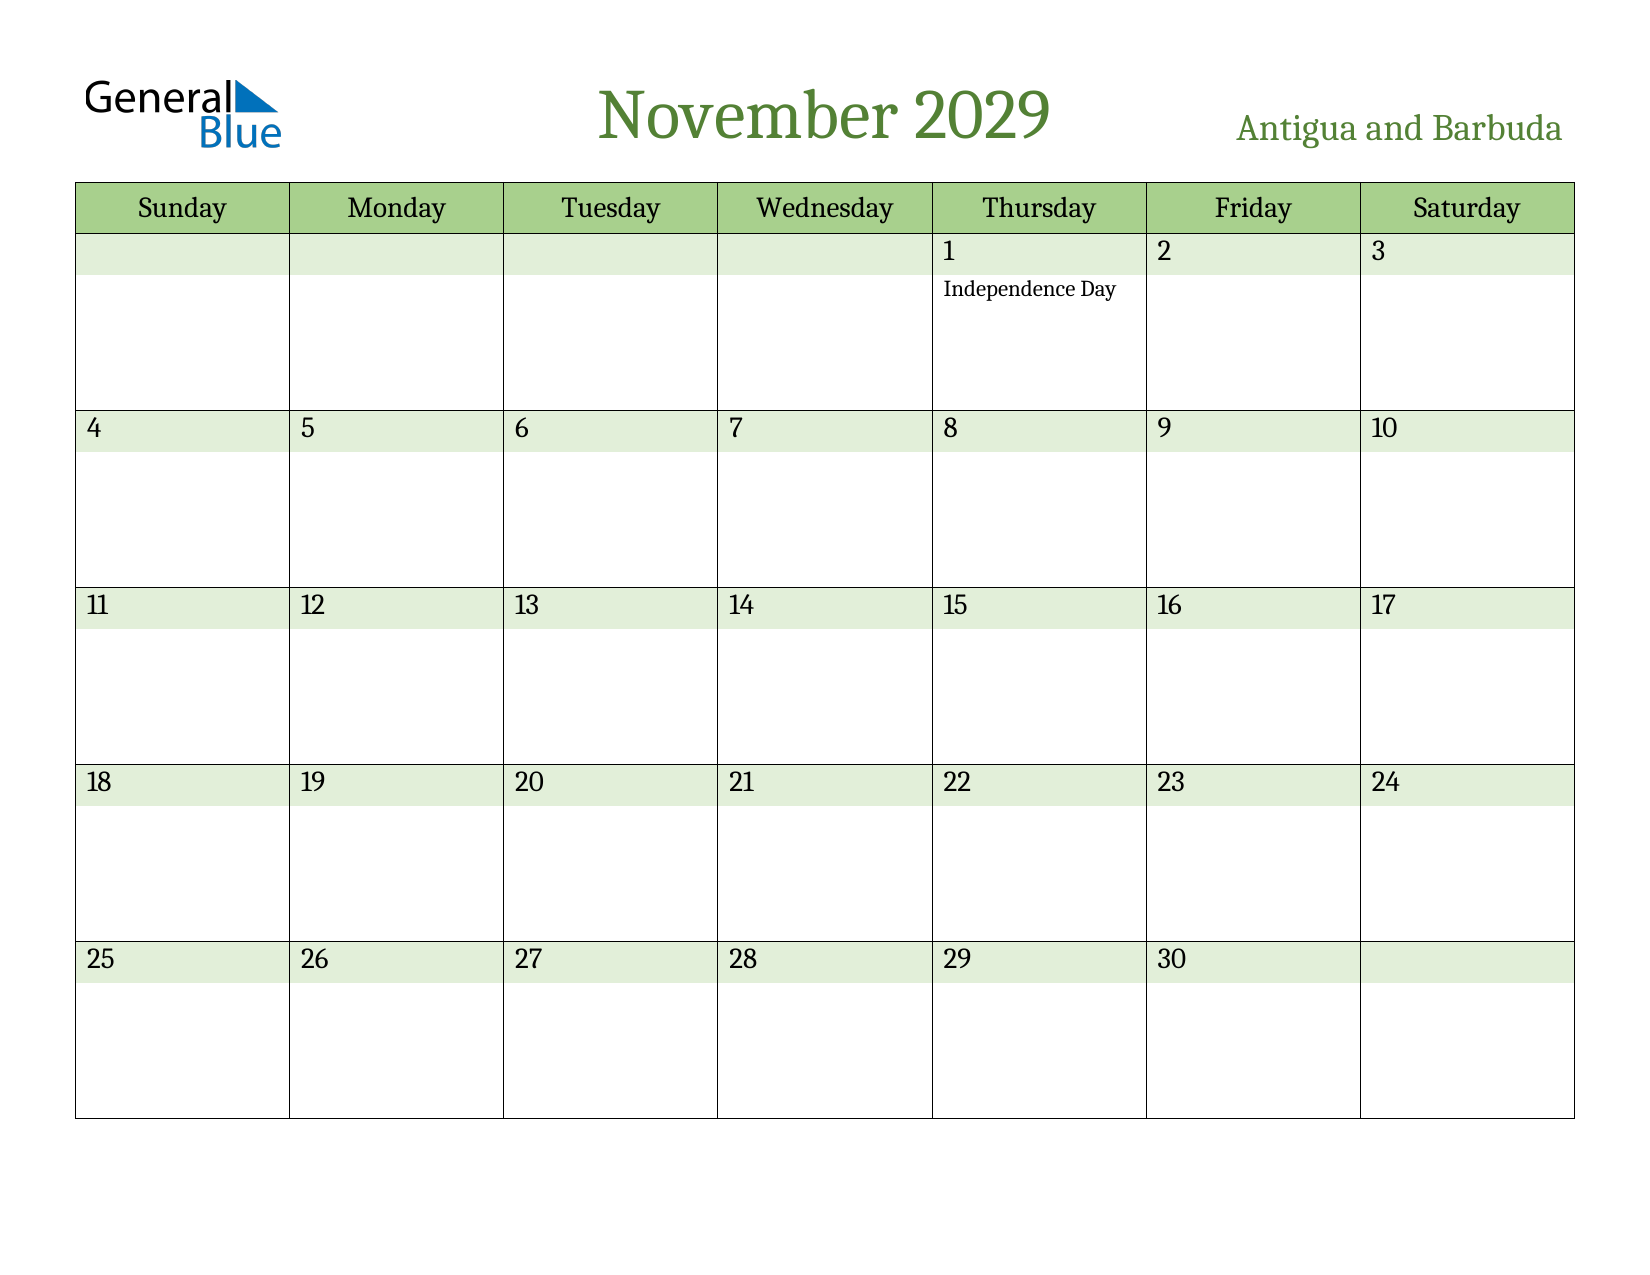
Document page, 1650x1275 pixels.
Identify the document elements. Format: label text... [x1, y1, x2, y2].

table_cell Wednesday [718, 183, 932, 233]
table_cell 30 [1147, 942, 1360, 983]
table_cell [1147, 452, 1360, 587]
table_cell 15 [933, 588, 1146, 629]
table_cell Sunday [76, 183, 289, 233]
table_cell 26 [290, 942, 503, 983]
table_cell [1147, 983, 1360, 1118]
table_cell Independence Day [933, 275, 1146, 410]
table_cell [1361, 942, 1574, 983]
table_cell 20 [504, 765, 717, 806]
table_cell 19 [290, 765, 503, 806]
table_cell 24 [1361, 765, 1574, 806]
table_header Antigua and Barbuda [1146, 75, 1574, 182]
table_cell Monday [290, 183, 503, 233]
table_cell [1361, 629, 1574, 764]
table_cell [718, 275, 932, 410]
table_cell [76, 983, 289, 1118]
table_cell [76, 275, 289, 410]
table_cell Tuesday [504, 183, 717, 233]
table_cell 8 [933, 411, 1146, 452]
table_cell [290, 452, 503, 587]
table_cell Saturday [1361, 183, 1574, 233]
table_header [76, 75, 503, 182]
table_header November 2029 [504, 75, 1146, 182]
table_cell [290, 629, 503, 764]
table_cell [504, 452, 717, 587]
table_cell [504, 234, 717, 275]
table_cell 25 [76, 942, 289, 983]
table_cell [504, 629, 717, 764]
table_cell [718, 452, 932, 587]
table_cell 9 [1147, 411, 1360, 452]
table_cell 4 [76, 411, 289, 452]
table_cell [933, 806, 1146, 941]
table_cell 6 [504, 411, 717, 452]
table_cell [290, 983, 503, 1118]
table_cell [1147, 629, 1360, 764]
table_cell 10 [1361, 411, 1574, 452]
table_cell [718, 629, 932, 764]
table_cell [290, 275, 503, 410]
table_cell 14 [718, 588, 932, 629]
table_cell 27 [504, 942, 717, 983]
table_cell 17 [1361, 588, 1574, 629]
table_cell [718, 234, 932, 275]
table_cell [1147, 806, 1360, 941]
table_cell [933, 452, 1146, 587]
table_cell [718, 983, 932, 1118]
table_cell Thursday [933, 183, 1146, 233]
table_cell 23 [1147, 765, 1360, 806]
table_cell [504, 806, 717, 941]
table_cell 7 [718, 411, 932, 452]
table_cell [504, 983, 717, 1118]
picture [86, 80, 281, 148]
table_cell [718, 806, 932, 941]
table_cell [290, 806, 503, 941]
table_cell [290, 234, 503, 275]
table_cell 5 [290, 411, 503, 452]
table_cell [1147, 275, 1360, 410]
table_cell [1361, 452, 1574, 587]
table_cell [76, 629, 289, 764]
table_cell 18 [76, 765, 289, 806]
table_cell [76, 234, 289, 275]
table_cell 21 [718, 765, 932, 806]
table_cell 13 [504, 588, 717, 629]
table_cell 29 [933, 942, 1146, 983]
table_cell [933, 629, 1146, 764]
table_cell [933, 983, 1146, 1118]
table_cell Friday [1147, 183, 1360, 233]
table_cell [504, 275, 717, 410]
table_cell 12 [290, 588, 503, 629]
table_cell 16 [1147, 588, 1360, 629]
table_cell 3 [1361, 234, 1574, 275]
table_cell 11 [76, 588, 289, 629]
table_cell [1361, 806, 1574, 941]
table_cell [76, 806, 289, 941]
table_cell 28 [718, 942, 932, 983]
table_cell 2 [1147, 234, 1360, 275]
table_cell [76, 452, 289, 587]
table_cell 1 [933, 234, 1146, 275]
table_cell [1361, 275, 1574, 410]
table_cell [1361, 983, 1574, 1118]
table_cell 22 [933, 765, 1146, 806]
